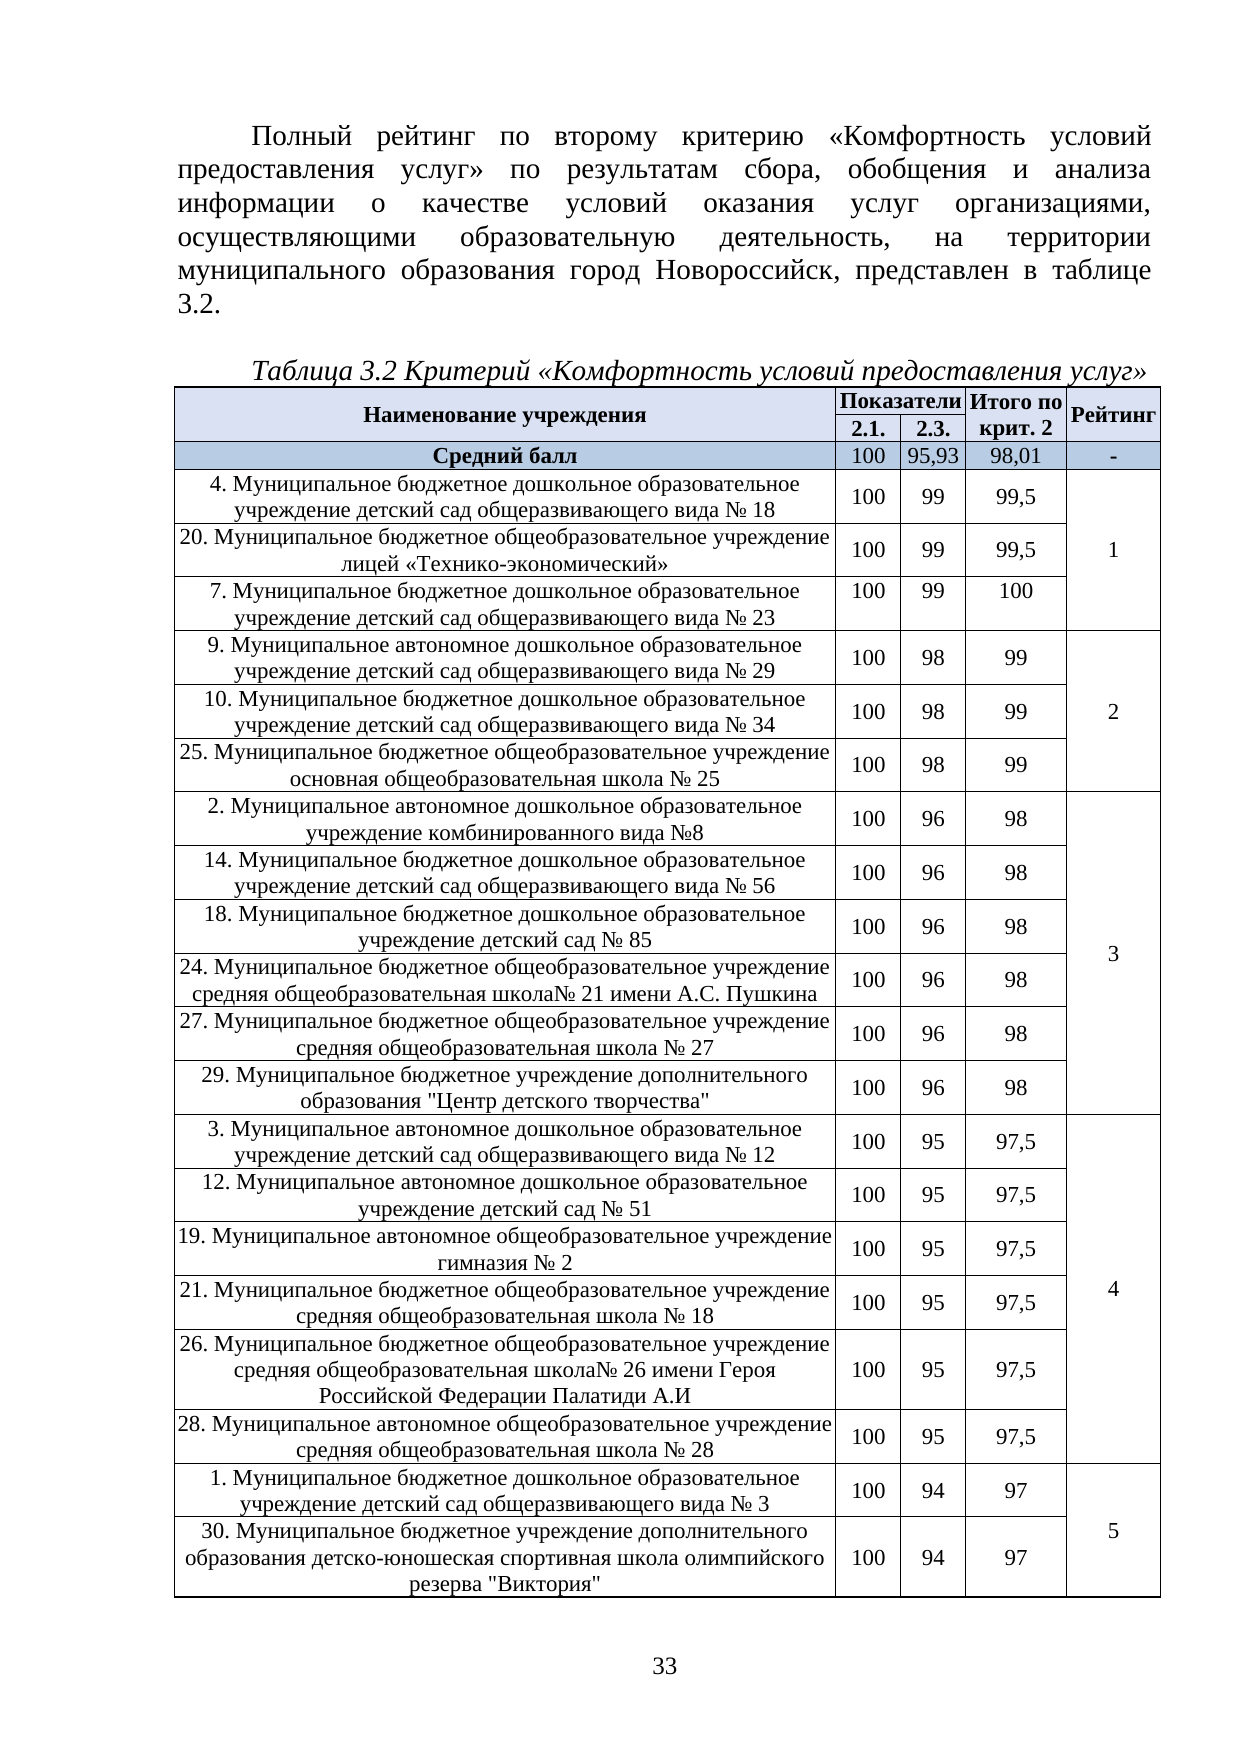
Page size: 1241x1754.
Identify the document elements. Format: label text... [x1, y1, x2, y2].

table_header Итого по крит. 2 [966, 388, 1066, 441]
table_cell 100 [836, 1517, 900, 1596]
table_cell 99 [901, 524, 965, 576]
table_header Наименование учреждения [175, 388, 835, 441]
table_cell 96 [901, 900, 965, 952]
table_cell 25. Муниципальное бюджетное общеобразовательное учреждение основная общеобразовательная школа № 25 [175, 739, 835, 791]
table_cell 1. Муниципальное бюджетное дошкольное образовательное учреждение детский сад общеразвивающего вида № 3 [175, 1464, 835, 1516]
table_cell 98 [966, 1007, 1066, 1060]
table_cell 100 [836, 1115, 900, 1167]
table_header Рейтинг [1067, 388, 1160, 441]
table_cell 20. Муниципальное бюджетное общеобразовательное учреждение лицей «Технико-экономический» [175, 524, 835, 576]
table_cell 12. Муниципальное автономное дошкольное образовательное учреждение детский сад № 51 [175, 1169, 835, 1221]
table_cell 2.1. [836, 415, 900, 441]
table_cell 99 [966, 739, 1066, 791]
table_cell 100 [836, 1007, 900, 1060]
table_cell 4. Муниципальное бюджетное дошкольное образовательное учреждение детский сад общеразвивающего вида № 18 [175, 470, 835, 522]
table_cell 95,93 [901, 442, 965, 469]
table_cell 98 [901, 631, 965, 684]
table_cell 97,5 [966, 1330, 1066, 1409]
table_cell 3 [1067, 792, 1160, 1114]
table_cell 98 [901, 685, 965, 737]
table_cell 29. Муниципальное бюджетное учреждение дополнительного образования "Центр детского творчества" [175, 1061, 835, 1114]
table_cell 28. Муниципальное автономное общеобразовательное учреждение средняя общеобразовательная школа № 28 [175, 1410, 835, 1462]
table_cell 95 [901, 1330, 965, 1409]
table_cell 98 [966, 1061, 1066, 1114]
table_cell 14. Муниципальное бюджетное дошкольное образовательное учреждение детский сад общеразвивающего вида № 56 [175, 846, 835, 899]
table_cell 98 [966, 954, 1066, 1006]
table_cell 100 [836, 900, 900, 952]
table_cell 100 [836, 1222, 900, 1275]
table_cell 100 [836, 792, 900, 845]
table_cell 100 [836, 524, 900, 576]
table_cell 97,5 [966, 1169, 1066, 1221]
table_cell 96 [901, 792, 965, 845]
table_cell 94 [901, 1517, 965, 1596]
table_cell 2.3. [901, 415, 965, 441]
table_cell 99,5 [966, 470, 1066, 522]
table_cell 100 [836, 1276, 900, 1329]
table_cell 97,5 [966, 1222, 1066, 1275]
table_cell 2. Муниципальное автономное дошкольное образовательное учреждение комбинированного вида №8 [175, 792, 835, 845]
table_cell 97,5 [966, 1410, 1066, 1462]
table_cell 5 [1067, 1464, 1160, 1596]
table_cell 30. Муниципальное бюджетное учреждение дополнительного образования детско-юношеская спортивная школа олимпийского резерва "Виктория" [175, 1517, 835, 1596]
table_cell 98 [966, 846, 1066, 899]
table_cell 99 [901, 577, 965, 630]
table_cell 100 [836, 1061, 900, 1114]
table_cell 96 [901, 1007, 965, 1060]
table_cell 100 [966, 577, 1066, 630]
table_cell 99 [966, 685, 1066, 737]
table_cell 99 [966, 631, 1066, 684]
table_cell 98 [966, 900, 1066, 952]
table_cell 4 [1067, 1115, 1160, 1462]
table_cell 24. Муниципальное бюджетное общеобразовательное учреждение средняя общеобразовательная школа№ 21 имени А.С. Пушкина [175, 954, 835, 1006]
table_cell 97,5 [966, 1276, 1066, 1329]
table_cell 100 [836, 1330, 900, 1409]
table_cell 1 [1067, 470, 1160, 630]
table_cell 96 [901, 846, 965, 899]
table_header Показатели [836, 388, 965, 414]
table_cell 100 [836, 1169, 900, 1221]
table_cell 95 [901, 1169, 965, 1221]
table_cell 96 [901, 1061, 965, 1114]
text Таблица 3.2 Критерий «Комфортность условий предоставления услуг» [177, 353, 1152, 386]
table_cell 100 [836, 1464, 900, 1516]
table_cell 96 [901, 954, 965, 1006]
table_cell 26. Муниципальное бюджетное общеобразовательное учреждение средняя общеобразовательная школа№ 26 имени Героя Российской Федерации Палатиди А.И [175, 1330, 835, 1409]
table_cell 10. Муниципальное бюджетное дошкольное образовательное учреждение детский сад общеразвивающего вида № 34 [175, 685, 835, 737]
table_cell 97 [966, 1517, 1066, 1596]
table_cell 100 [836, 442, 900, 469]
table_cell 99,5 [966, 524, 1066, 576]
table_cell 95 [901, 1410, 965, 1462]
table_cell 9. Муниципальное автономное дошкольное образовательное учреждение детский сад общеразвивающего вида № 29 [175, 631, 835, 684]
table_cell 97,5 [966, 1115, 1066, 1167]
table_cell 100 [836, 577, 900, 630]
table_cell 98 [966, 792, 1066, 845]
table_cell 21. Муниципальное бюджетное общеобразовательное учреждение средняя общеобразовательная школа № 18 [175, 1276, 835, 1329]
table_cell 18. Муниципальное бюджетное дошкольное образовательное учреждение детский сад № 85 [175, 900, 835, 952]
table_cell 95 [901, 1276, 965, 1329]
table_cell 27. Муниципальное бюджетное общеобразовательное учреждение средняя общеобразовательная школа № 27 [175, 1007, 835, 1060]
text Полный рейтинг по второму критерию «Комфортность условий предоставления услуг» по результатам сбора, обобщения и анализа информации о качестве условий оказания услуг организациями, осуществляющими образовательную деятельность, на территории муниципального образования город Новороссийск, представлен в таблице 3.2. [177, 118, 1152, 319]
table_cell 2 [1067, 631, 1160, 791]
table_cell 98,01 [966, 442, 1066, 469]
table_cell 94 [901, 1464, 965, 1516]
table_cell 100 [836, 685, 900, 737]
table_cell 100 [836, 846, 900, 899]
table_cell 95 [901, 1222, 965, 1275]
table_cell 98 [901, 739, 965, 791]
table_cell Средний балл [175, 442, 835, 469]
table_cell 99 [901, 470, 965, 522]
table_cell 19. Муниципальное автономное общеобразовательное учреждение гимназия № 2 [175, 1222, 835, 1275]
table_cell 100 [836, 954, 900, 1006]
table_cell 95 [901, 1115, 965, 1167]
table_cell 3. Муниципальное автономное дошкольное образовательное учреждение детский сад общеразвивающего вида № 12 [175, 1115, 835, 1167]
table_cell 100 [836, 1410, 900, 1462]
table_cell 100 [836, 739, 900, 791]
table_cell - [1067, 442, 1160, 469]
table_cell 97 [966, 1464, 1066, 1516]
table_cell 100 [836, 470, 900, 522]
table_cell 100 [836, 631, 900, 684]
table_cell 7. Муниципальное бюджетное дошкольное образовательное учреждение детский сад общеразвивающего вида № 23 [175, 577, 835, 630]
